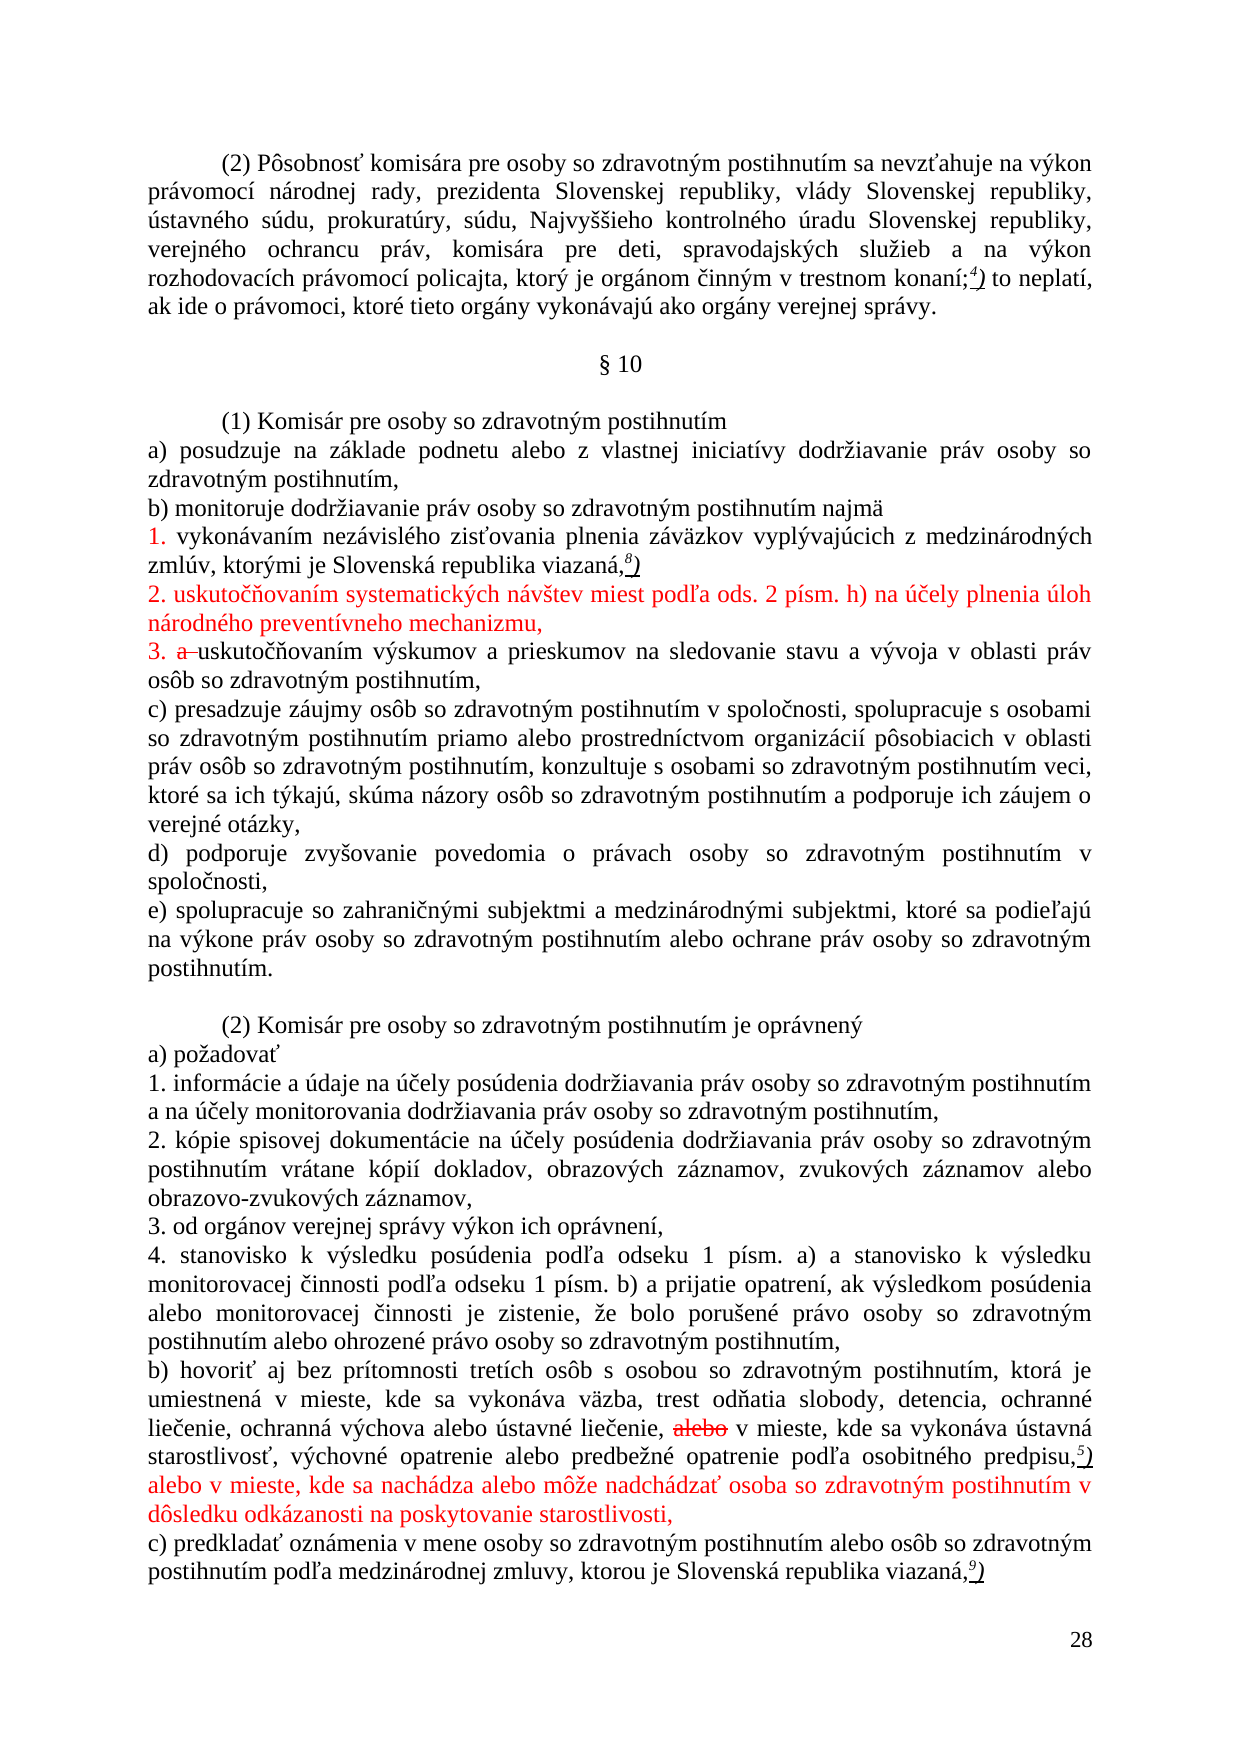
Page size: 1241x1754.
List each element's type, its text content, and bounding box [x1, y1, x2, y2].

text b) monitoruje dodržiavanie práv osoby so zdravotným postihnutím najmä [148, 493, 1093, 521]
text a) posudzuje na základe podnetu alebo z vlastnej iniciatívy dodržiavanie práv osoby so zdravotným postihnutím, [148, 435, 1093, 493]
text 2. kópie spisovej dokumentácie na účely posúdenia dodržiavania práv osoby so zdravotným postihnutím vrátane kópií dokladov, obrazových záznamov, zvukových záznamov alebo obrazovo-zvukových záznamov, [148, 1125, 1093, 1211]
text (1) Komisár pre osoby so zdravotným postihnutím [148, 406, 1093, 435]
text (2) Pôsobnosť komisára pre osoby so zdravotným postihnutím sa nevzťahuje na výkon právomocí národnej rady, prezidenta Slovenskej republiky, vlády Slovenskej republiky, ústavného súdu, prokuratúry, súdu, Najvyššieho kontrolného úradu Slovenskej republiky, verejného ochrancu práv, komisára pre deti, spravodajských služieb a na výkon rozhodovacích právomocí policajta, ktorý je orgánom činným v trestnom konaní;4) to neplatí, ak ide o právomoci, ktoré tieto orgány vykonávajú ako orgány verejnej správy. [148, 148, 1093, 320]
text 3. od orgánov verejnej správy výkon ich oprávnení, [148, 1211, 1093, 1240]
text 1. vykonávaním nezávislého zisťovania plnenia záväzkov vyplývajúcich z medzinárodných zmlúv, ktorými je Slovenská republika viazaná,8) [148, 521, 1093, 579]
text a) požadovať [148, 1039, 1093, 1068]
text d) podporuje zvyšovanie povedomia o právach osoby so zdravotným postihnutím v spoločnosti, [148, 838, 1093, 895]
text b) hovoriť aj bez prítomnosti tretích osôb s osobou so zdravotným postihnutím, ktorá je umiestnená v mieste, kde sa vykonáva väzba, trest odňatia slobody, detencia, ochranné liečenie, ochranná výchova alebo ústavné liečenie, alebo v mieste, kde sa vykonáva ústavná starostlivosť, výchovné opatrenie alebo predbežné opatrenie podľa osobitného predpisu,5) alebo v mieste, kde sa nachádza alebo môže nadchádzať osoba so zdravotným postihnutím v dôsledku odkázanosti na poskytovanie starostlivosti, [148, 1355, 1093, 1528]
text c) predkladať oznámenia v mene osoby so zdravotným postihnutím alebo osôb so zdravotným postihnutím podľa medzinárodnej zmluvy, ktorou je Slovenská republika viazaná,9) [148, 1528, 1093, 1585]
text 2. uskutočňovaním systematických návštev miest podľa ods. 2 písm. h) na účely plnenia úloh národného preventívneho mechanizmu, [148, 579, 1093, 636]
text (2) Komisár pre osoby so zdravotným postihnutím je oprávnený [148, 1010, 1093, 1039]
text e) spolupracuje so zahraničnými subjektmi a medzinárodnými subjektmi, ktoré sa podieľajú na výkone práv osoby so zdravotným postihnutím alebo ochrane práv osoby so zdravotným postihnutím. [148, 895, 1093, 981]
text § 10 [148, 349, 1093, 378]
text 4. stanovisko k výsledku posúdenia podľa odseku 1 písm. a) a stanovisko k výsledku monitorovacej činnosti podľa odseku 1 písm. b) a prijatie opatrení, ak výsledkom posúdenia alebo monitorovacej činnosti je zistenie, že bolo porušené právo osoby so zdravotným postihnutím alebo ohrozené právo osoby so zdravotným postihnutím, [148, 1240, 1093, 1355]
text 3. a uskutočňovaním výskumov a prieskumov na sledovanie stavu a vývoja v oblasti práv osôb so zdravotným postihnutím, [148, 636, 1093, 694]
text 1. informácie a údaje na účely posúdenia dodržiavania práv osoby so zdravotným postihnutím a na účely monitorovania dodržiavania práv osoby so zdravotným postihnutím, [148, 1068, 1093, 1125]
text c) presadzuje záujmy osôb so zdravotným postihnutím v spoločnosti, spolupracuje s osobami so zdravotným postihnutím priamo alebo prostredníctvom organizácií pôsobiacich v oblasti práv osôb so zdravotným postihnutím, konzultuje s osobami so zdravotným postihnutím veci, ktoré sa ich týkajú, skúma názory osôb so zdravotným postihnutím a podporuje ich záujem o verejné otázky, [148, 694, 1093, 838]
